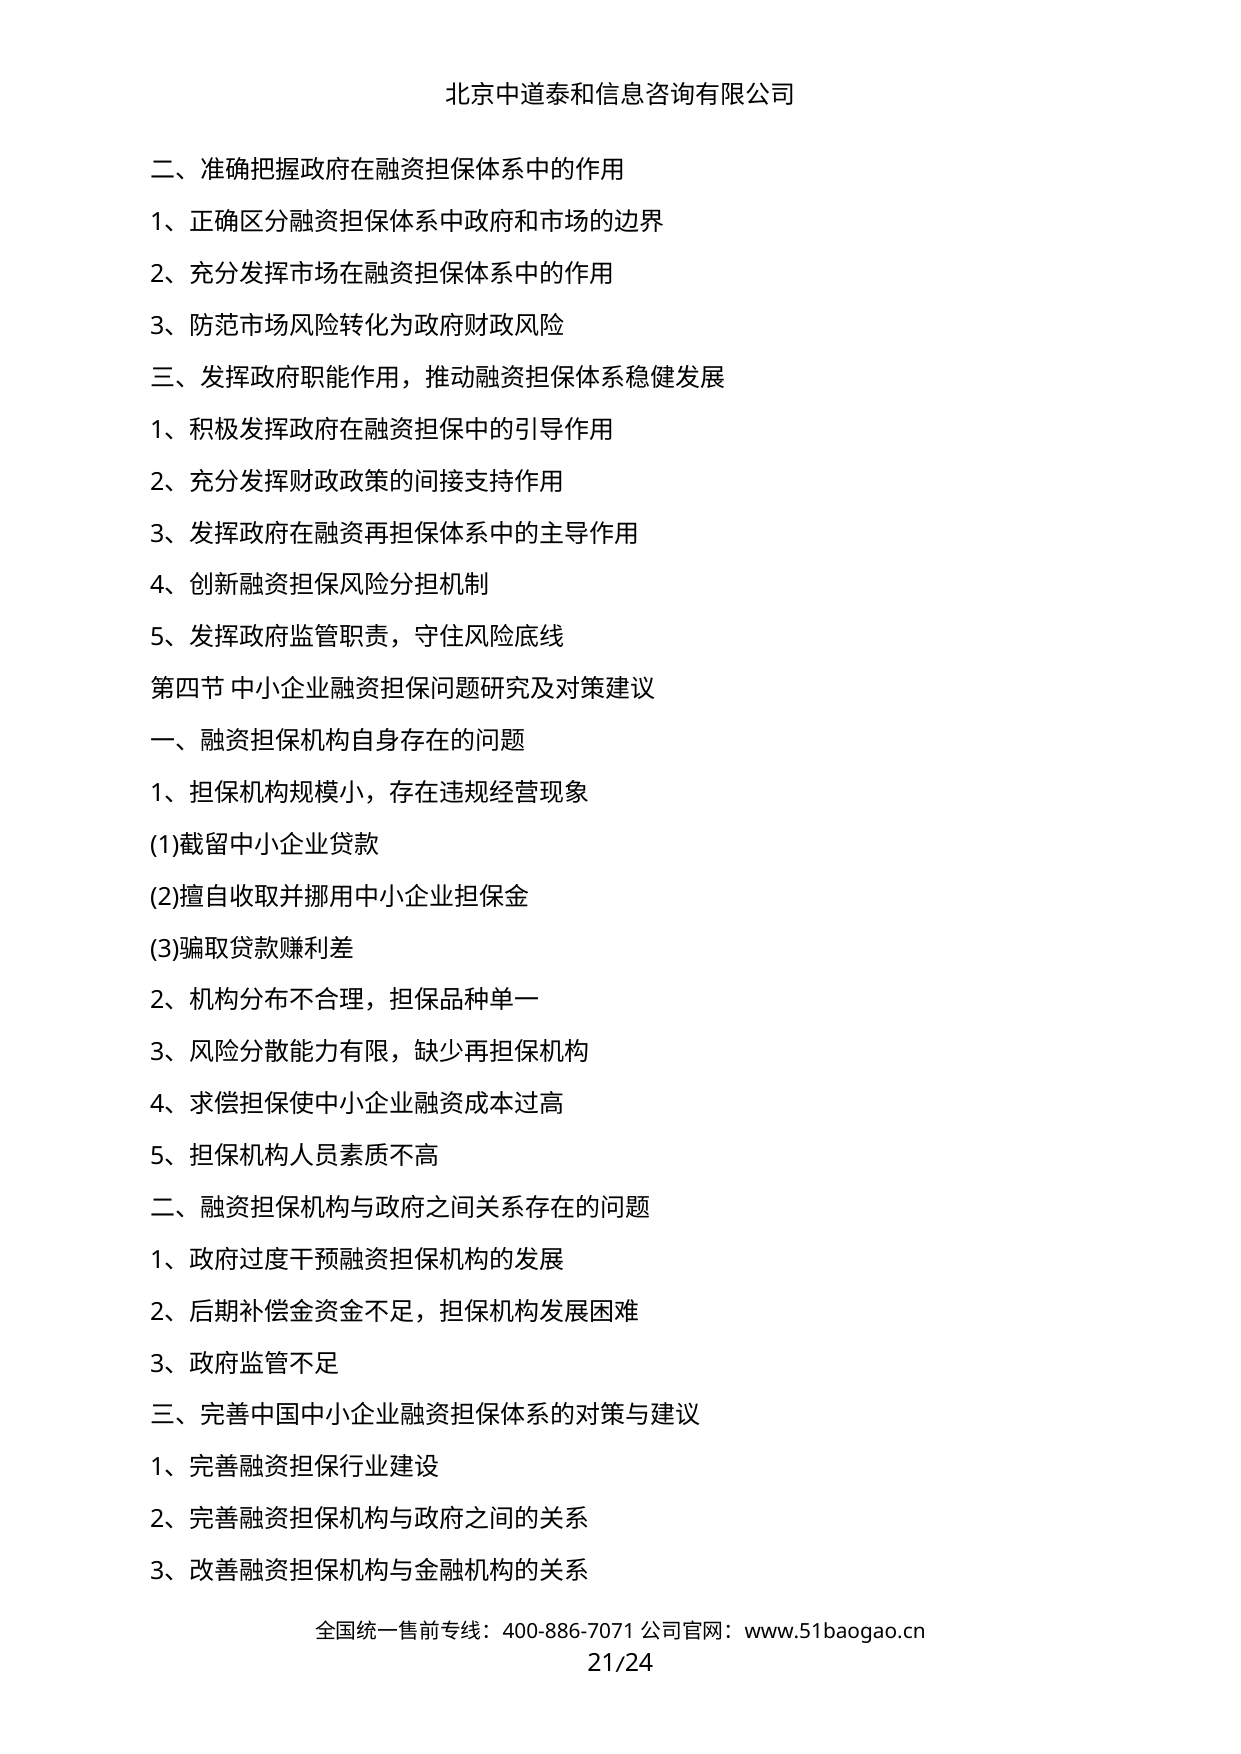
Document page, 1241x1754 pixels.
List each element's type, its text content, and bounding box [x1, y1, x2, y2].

text 3、防范市场风险转化为政府财政风险 [150, 306, 1090, 342]
text 5、担保机构人员素质不高 [150, 1136, 1090, 1172]
text 一、融资担保机构自身存在的问题 [150, 721, 1090, 757]
text 二、融资担保机构与政府之间关系存在的问题 [150, 1187, 1090, 1224]
text (3)骗取贷款赚利差 [150, 928, 1090, 964]
text 4、求偿担保使中小企业融资成本过高 [150, 1084, 1090, 1120]
text 三、发挥政府职能作用，推动融资担保体系稳健发展 [150, 357, 1090, 394]
text 1、积极发挥政府在融资担保中的引导作用 [150, 409, 1090, 446]
text (1)截留中小企业贷款 [150, 824, 1090, 861]
text 2、充分发挥市场在融资担保体系中的作用 [150, 254, 1090, 290]
text 2、充分发挥财政政策的间接支持作用 [150, 461, 1090, 497]
text 1、政府过度干预融资担保机构的发展 [150, 1239, 1090, 1276]
text 3、风险分散能力有限，缺少再担保机构 [150, 1032, 1090, 1068]
text 3、政府监管不足 [150, 1343, 1090, 1379]
text 1、完善融资担保行业建设 [150, 1447, 1090, 1483]
text 3、发挥政府在融资再担保体系中的主导作用 [150, 513, 1090, 549]
text 三、完善中国中小企业融资担保体系的对策与建议 [150, 1395, 1090, 1431]
text 二、准确把握政府在融资担保体系中的作用 [150, 150, 1090, 186]
text 1、担保机构规模小，存在违规经营现象 [150, 772, 1090, 809]
text 5、发挥政府监管职责，守住风险底线 [150, 617, 1090, 653]
text 3、改善融资担保机构与金融机构的关系 [150, 1551, 1090, 1587]
text 第四节 中小企业融资担保问题研究及对策建议 [150, 669, 1090, 705]
text 2、机构分布不合理，担保品种单一 [150, 980, 1090, 1016]
text 4、创新融资担保风险分担机制 [150, 565, 1090, 601]
text (2)擅自收取并挪用中小企业担保金 [150, 876, 1090, 912]
text 1、正确区分融资担保体系中政府和市场的边界 [150, 202, 1090, 238]
text 2、后期补偿金资金不足，担保机构发展困难 [150, 1291, 1090, 1327]
text 2、完善融资担保机构与政府之间的关系 [150, 1499, 1090, 1535]
